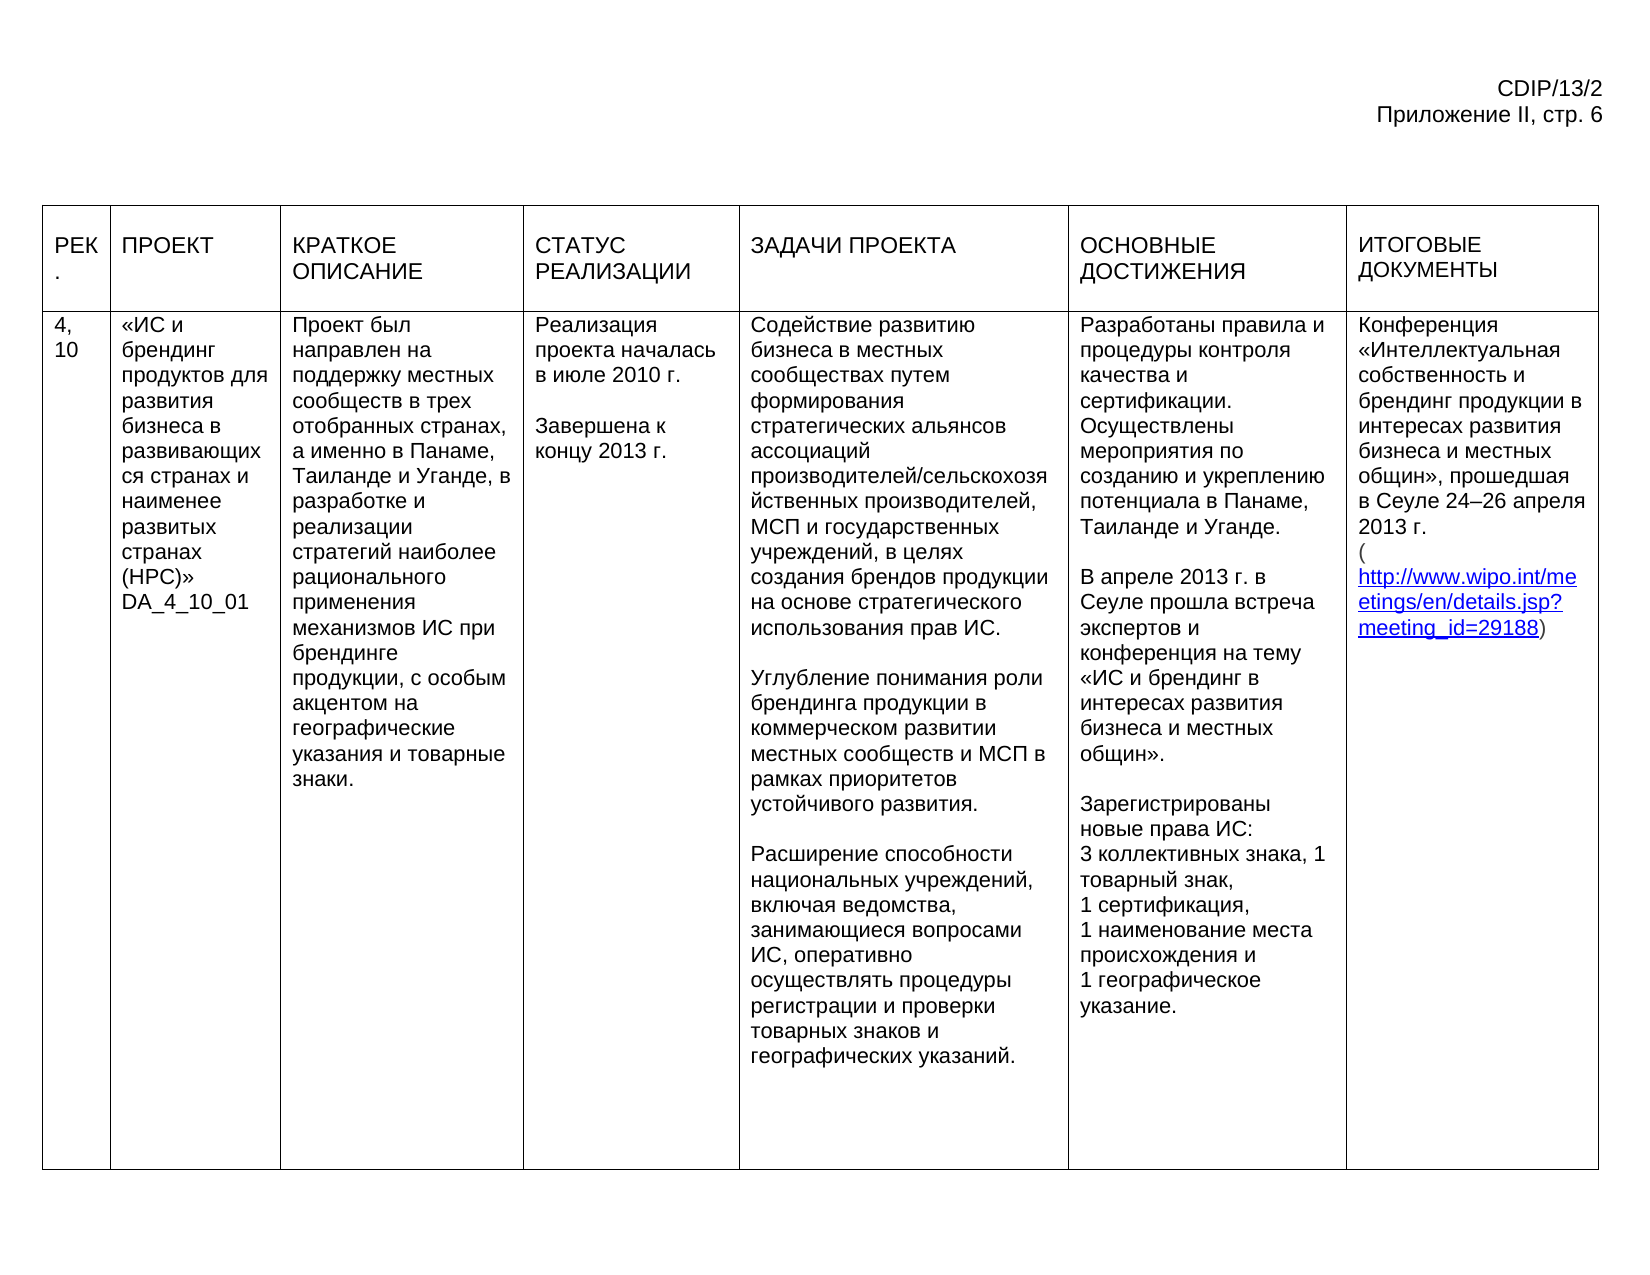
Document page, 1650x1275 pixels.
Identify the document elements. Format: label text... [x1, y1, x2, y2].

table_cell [1069, 312, 1346, 1169]
table_header КРАТКОЕ ОПИСАНИЕ [281, 206, 523, 311]
table_cell 4, 10 [43, 312, 110, 1169]
table_header РЕК. [43, 206, 110, 311]
table_header ОСНОВНЫЕ ДОСТИЖЕНИЯ [1069, 206, 1346, 311]
table_header СТАТУС РЕАЛИЗАЦИИ [524, 206, 739, 311]
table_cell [281, 312, 523, 1169]
table_header ЗАДАЧИ ПРОЕКТА [740, 206, 1068, 311]
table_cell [1347, 312, 1598, 1169]
table_header ИТОГОВЫЕ ДОКУМЕНТЫ [1347, 206, 1598, 311]
table_header ПРОЕКТ [111, 206, 280, 311]
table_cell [740, 312, 1068, 1169]
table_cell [524, 312, 739, 1169]
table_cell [111, 312, 280, 1169]
